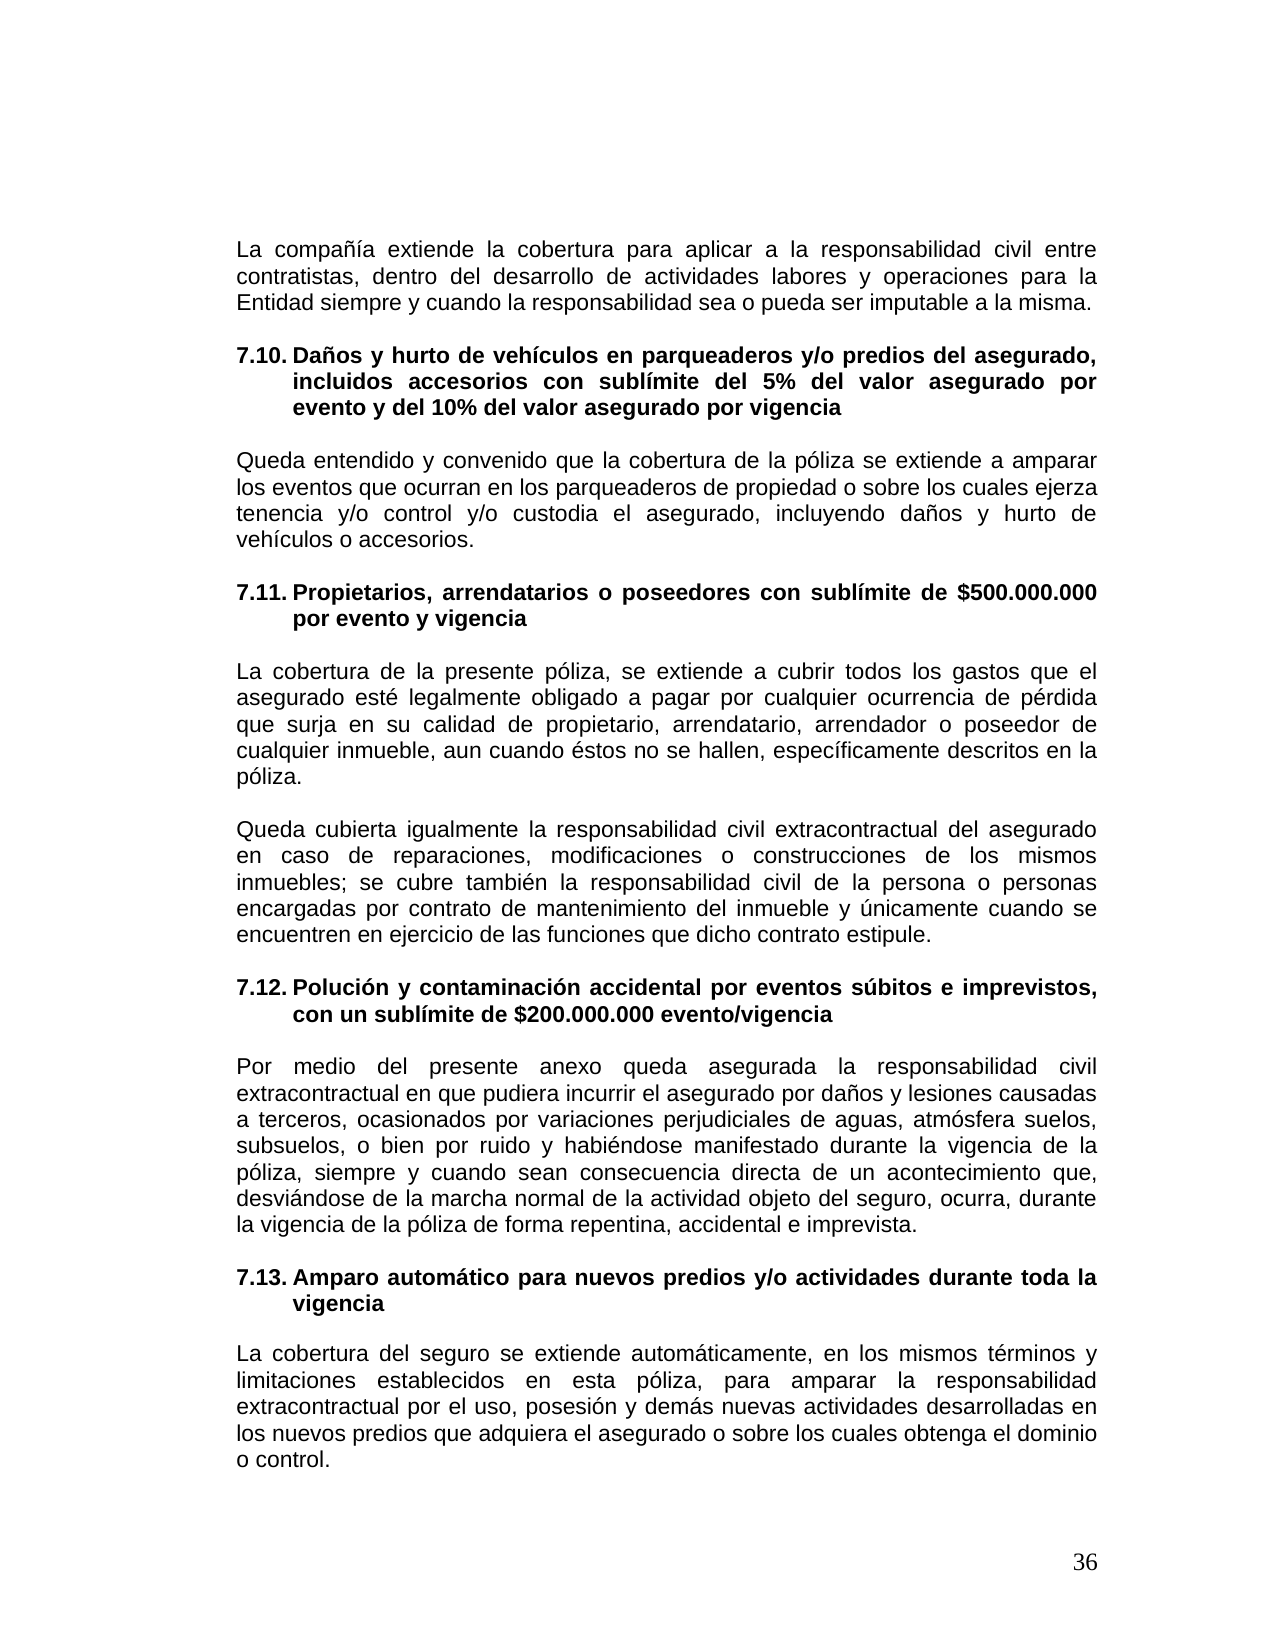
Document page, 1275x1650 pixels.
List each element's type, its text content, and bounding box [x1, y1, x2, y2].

text La cobertura de la presente póliza, se extiende a cubrir todos los gastos que el asegurado esté legalmente obligado a pagar por cualquier ocurrencia de pérdida que surja en su calidad de propietario, arrendatario, arrendador o poseedor de cualquier inmueble, aun cuando éstos no se hallen, específicamente descritos en la póliza. [236, 658, 1098, 790]
list Amparo automático para nuevos predios y/o actividades durante toda la vigencia [236, 1264, 1098, 1317]
list Propietarios, arrendatarios o poseedores con sublímite de $500.000.000 por evento y vigencia [236, 579, 1098, 632]
text Queda entendido y convenido que la cobertura de la póliza se extiende a amparar los eventos que ocurran en los parqueaderos de propiedad o sobre los cuales ejerza tenencia y/o control y/o custodia el asegurado, incluyendo daños y hurto de vehículos o accesorios. [236, 447, 1098, 552]
text Queda cubierta igualmente la responsabilidad civil extracontractual del asegurado en caso de reparaciones, modificaciones o construcciones de los mismos inmuebles; se cubre también la responsabilidad civil de la persona o personas encargadas por contrato de mantenimiento del inmueble y únicamente cuando se encuentren en ejercicio de las funciones que dicho contrato estipule. [236, 816, 1098, 948]
text La cobertura del seguro se extiende automáticamente, en los mismos términos y limitaciones establecidos en esta póliza, para amparar la responsabilidad extracontractual por el uso, posesión y demás nuevas actividades desarrolladas en los nuevos predios que adquiera el asegurado o sobre los cuales obtenga el dominio o control. [236, 1340, 1098, 1472]
list Daños y hurto de vehículos en parqueaderos y/o predios del asegurado, incluidos accesorios con sublímite del 5% del valor asegurado por evento y del 10% del valor asegurado por vigencia [236, 342, 1098, 421]
list Polución y contaminación accidental por eventos súbitos e imprevistos, con un sublímite de $200.000.000 evento/vigencia [236, 974, 1098, 1027]
text La compañía extiende la cobertura para aplicar a la responsabilidad civil entre contratistas, dentro del desarrollo de actividades labores y operaciones para la Entidad siempre y cuando la responsabilidad sea o pueda ser imputable a la misma. [236, 236, 1098, 315]
text Por medio del presente anexo queda asegurada la responsabilidad civil extracontractual en que pudiera incurrir el asegurado por daños y lesiones causadas a terceros, ocasionados por variaciones perjudiciales de aguas, atmósfera suelos, subsuelos, o bien por ruido y habiéndose manifestado durante la vigencia de la póliza, siempre y cuando sean consecuencia directa de un acontecimiento que, desviándose de la marcha normal de la actividad objeto del seguro, ocurra, durante la vigencia de la póliza de forma repentina, accidental e imprevista. [236, 1053, 1098, 1238]
